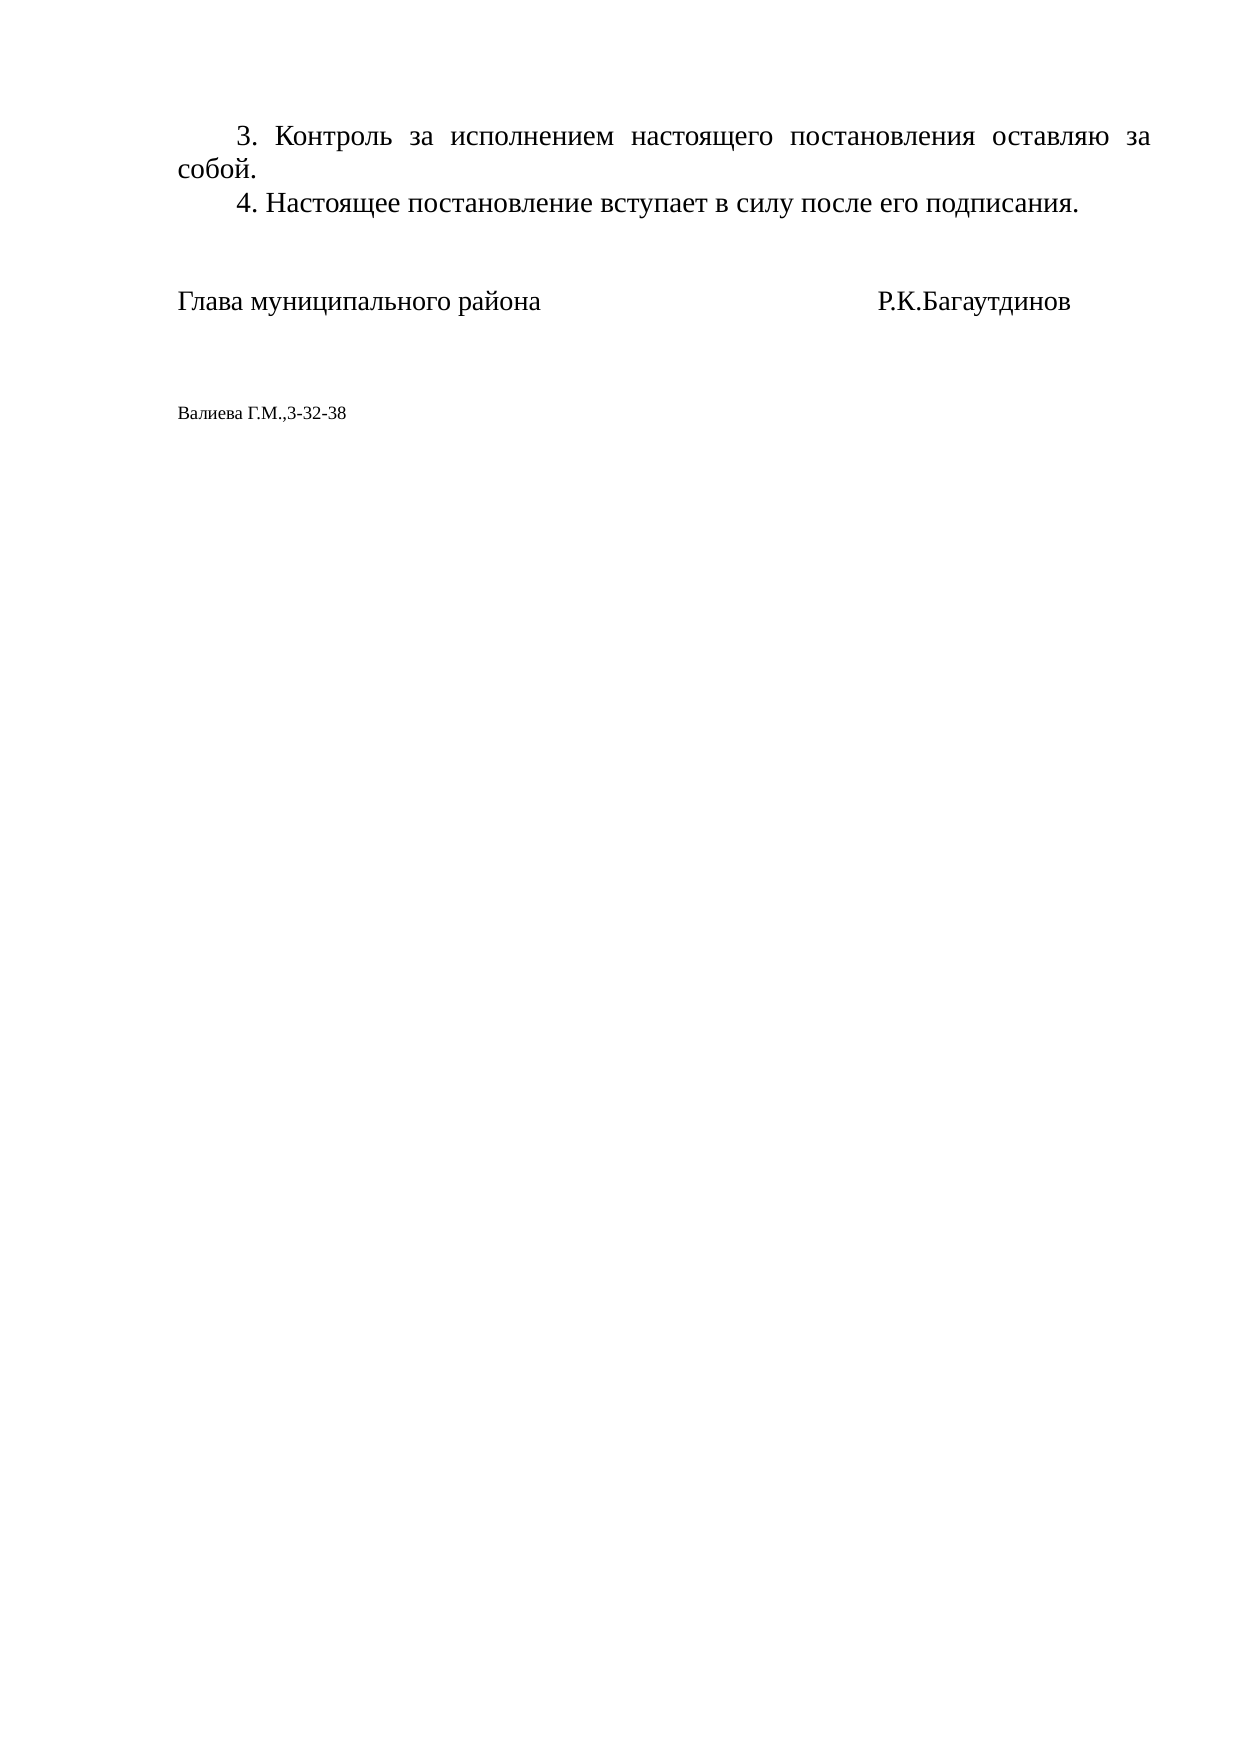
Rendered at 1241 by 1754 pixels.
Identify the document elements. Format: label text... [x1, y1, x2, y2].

text 3. Контроль за исполнением настоящего постановления оставляю за собой. [177, 118, 1152, 185]
text 4. Настоящее постановление вступает в силу после его подписания. [177, 185, 1152, 219]
text Валиева Г.М.,3-32-38 [177, 402, 1152, 424]
text Глава муниципального района Р.К.Багаутдинов [177, 283, 1152, 316]
